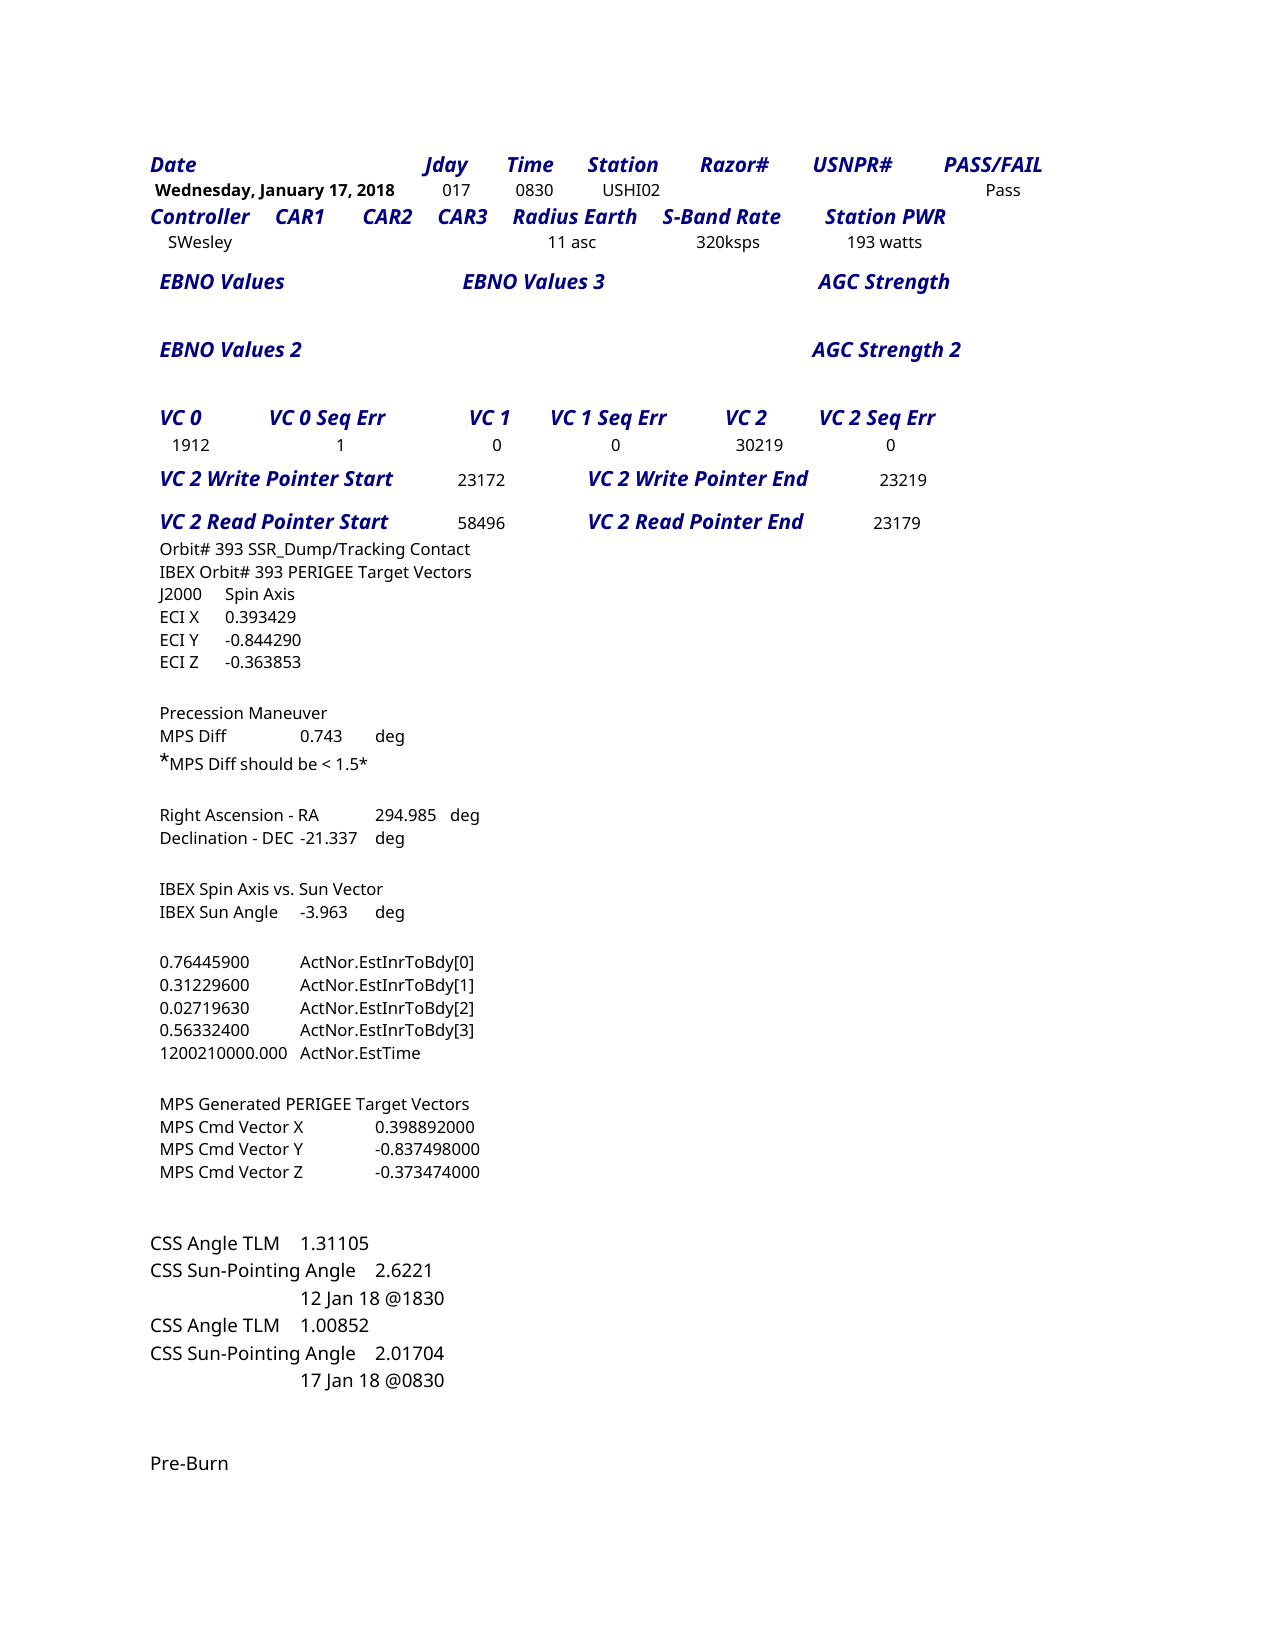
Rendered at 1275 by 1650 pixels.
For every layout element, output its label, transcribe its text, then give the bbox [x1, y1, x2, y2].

text *MPS Diff should be < 1.5* [150, 747, 1125, 776]
text MPS Cmd Vector Y -0.837498000 [150, 1138, 1125, 1161]
text 0.02719630 ActNor.EstInrToBdy[2] [150, 996, 1125, 1019]
text CSS Sun-Pointing Angle 2.6221 [150, 1258, 1125, 1283]
text MPS Diff 0.743 deg [150, 724, 1125, 747]
text ECI Z -0.363853 [150, 651, 1125, 674]
text 0.76445900 ActNor.EstInrToBdy[0] [150, 951, 1125, 974]
text Orbit# 393 SSR_Dump/Tracking Contact [150, 538, 1125, 560]
text Precession Maneuver [150, 702, 1125, 724]
text Wednesday, January 17, 2018 017 0830 USHI02 Pass [150, 178, 1125, 201]
text Controller CAR1 CAR2 CAR3 Radius Earth S-Band Rate Station PWR [150, 202, 1125, 231]
text 1200210000.000 ActNor.EstTime [150, 1042, 1125, 1064]
text 1912 1 0 0 30219 0 [150, 434, 1125, 457]
text ECI Y -0.844290 [150, 628, 1125, 651]
text 17 Jan 18 @0830 [150, 1368, 1125, 1393]
text EBNO Values 2 AGC Strength 2 [150, 335, 1125, 364]
text Right Ascension - RA 294.985 deg [150, 804, 1125, 827]
text CSS Angle TLM 1.00852 [150, 1313, 1125, 1338]
text VC 2 Write Pointer Start 23172 VC 2 Write Pointer End 23219 [150, 464, 1125, 492]
text MPS Generated PERIGEE Target Vectors [150, 1092, 1125, 1115]
text EBNO Values EBNO Values 3 AGC Strength [150, 267, 1125, 296]
text IBEX Spin Axis vs. Sun Vector [150, 877, 1125, 900]
text MPS Cmd Vector Z -0.373474000 [150, 1161, 1125, 1183]
text ECI X 0.393429 [150, 606, 1125, 628]
text VC 2 Read Pointer Start 58496 VC 2 Read Pointer End 23179 [150, 507, 1125, 536]
text CSS Angle TLM 1.31105 [150, 1230, 1125, 1256]
text Declination - DEC -21.337 deg [150, 827, 1125, 849]
text 0.56332400 ActNor.EstInrToBdy[3] [150, 1019, 1125, 1042]
text 12 Jan 18 @1830 [150, 1285, 1125, 1311]
text Date Jday Time Station Razor# USNPR# PASS/FAIL [150, 150, 1125, 178]
text IBEX Orbit# 393 PERIGEE Target Vectors [150, 560, 1125, 583]
text 0.31229600 ActNor.EstInrToBdy[1] [150, 974, 1125, 996]
text VC 0 VC 0 Seq Err VC 1 VC 1 Seq Err VC 2 VC 2 Seq Err [150, 403, 1125, 432]
text J2000 Spin Axis [150, 583, 1125, 606]
text SWesley 11 asc 320ksps 193 watts [150, 231, 1125, 253]
text Pre-Burn [150, 1450, 1125, 1476]
text CSS Sun-Pointing Angle 2.01704 [150, 1340, 1125, 1366]
text IBEX Sun Angle -3.963 deg [150, 900, 1125, 923]
text MPS Cmd Vector X 0.398892000 [150, 1115, 1125, 1138]
